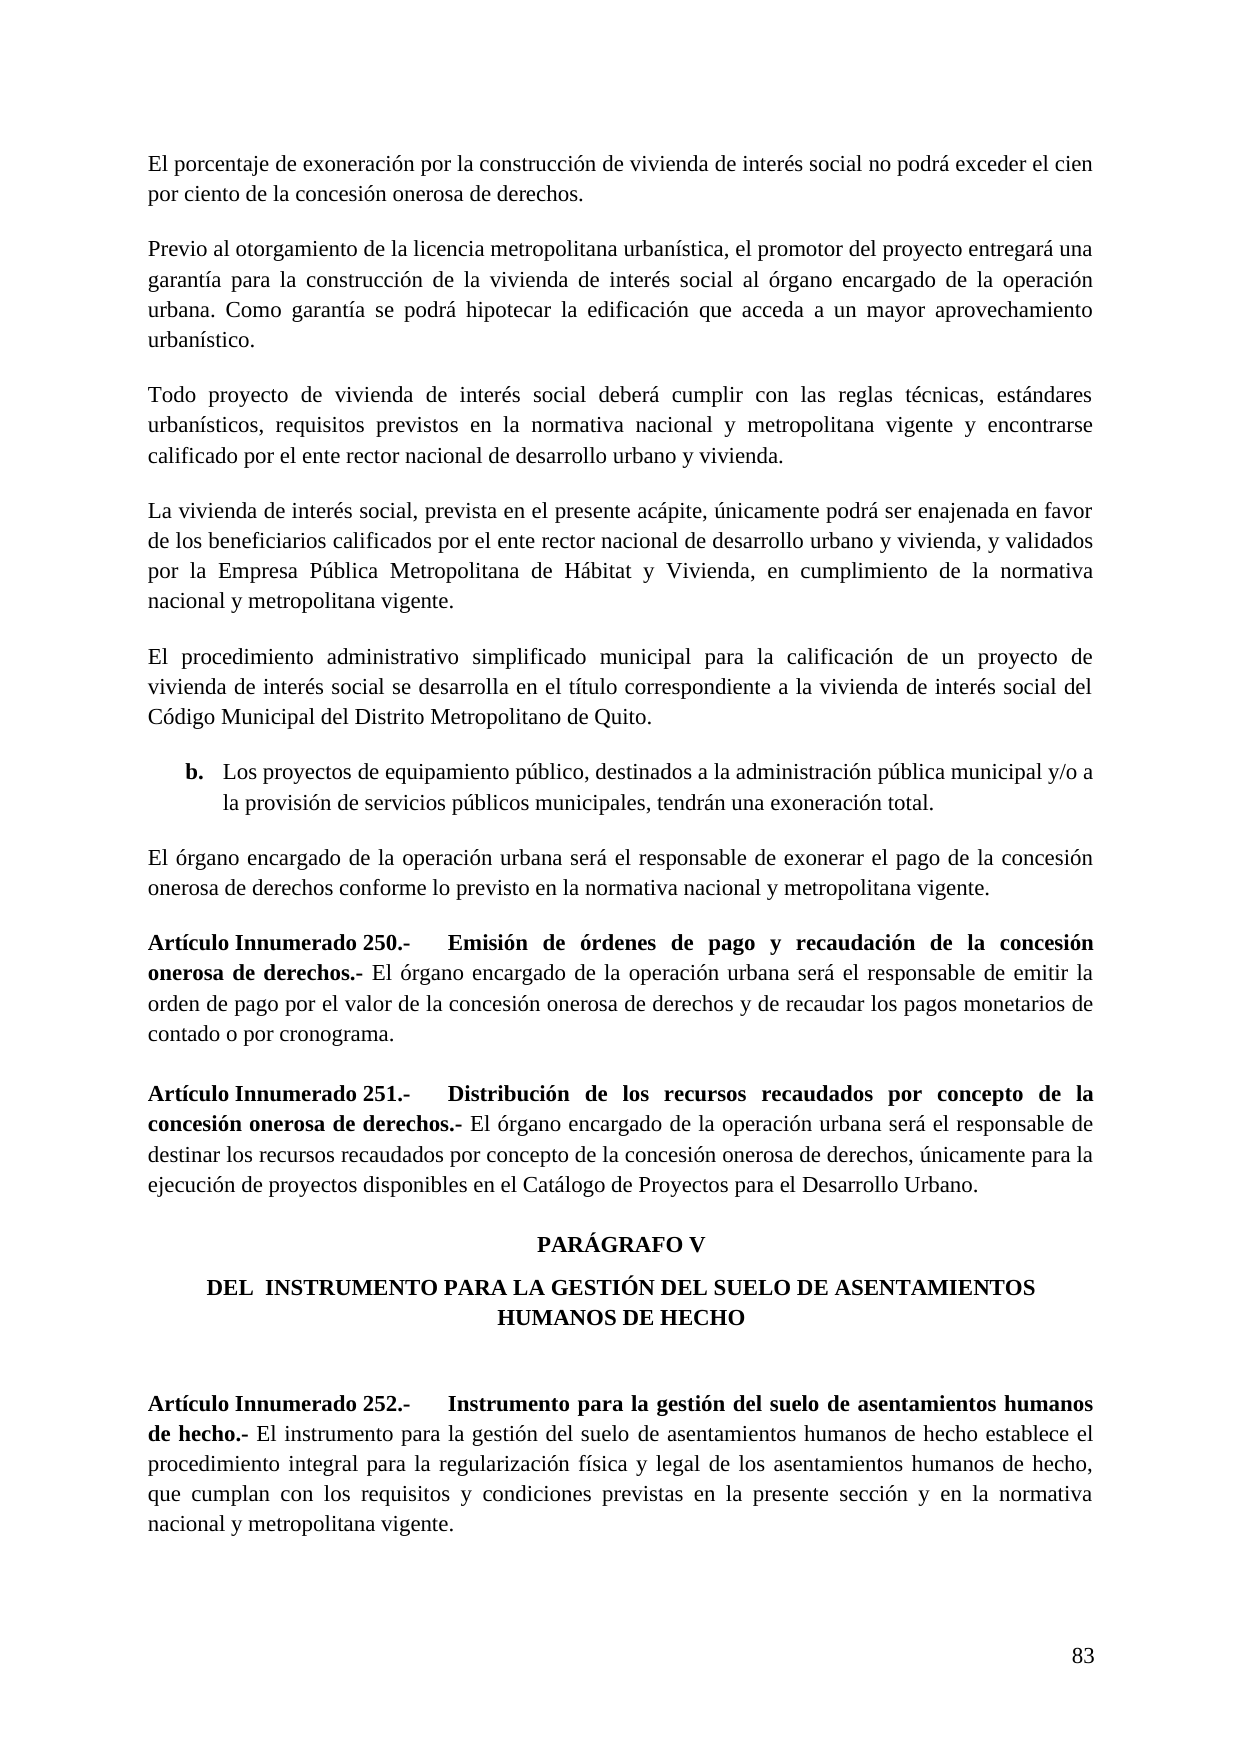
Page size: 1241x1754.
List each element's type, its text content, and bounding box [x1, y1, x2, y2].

text El procedimiento administrativo simplificado municipal para la calificación de un proyecto de vivienda de interés social se desarrolla en el título correspondiente a la vivienda de interés social del Código Municipal del Distrito Metropolitano de Quito. [148, 643, 1094, 729]
list Emisión de órdenes de pago y recaudación de la concesión onerosa de derechos.- El órgano encargado de la operación urbana será el responsable de emitir la orden de pago por el valor de la concesión onerosa de derechos y de recaudar los pagos monetarios de contado o por cronograma. [148, 929, 1094, 1046]
list Instrumento para la gestión del suelo de asentamientos humanos de hecho.- El instrumento para la gestión del suelo de asentamientos humanos de hecho establece el procedimiento integral para la regularización física y legal de los asentamientos humanos de hecho, que cumplan con los requisitos y condiciones previstas en la presente sección y en la normativa nacional y metropolitana vigente. [148, 1389, 1094, 1537]
text DEL INSTRUMENTO PARA LA GESTIÓN DEL SUELO DE ASENTAMIENTOS HUMANOS DE HECHO [148, 1274, 1094, 1331]
list Distribución de los recursos recaudados por concepto de la concesión onerosa de derechos.- El órgano encargado de la operación urbana será el responsable de destinar los recursos recaudados por concepto de la concesión onerosa de derechos, únicamente para la ejecución de proyectos disponibles en el Catálogo de Proyectos para el Desarrollo Urbano. [148, 1080, 1094, 1197]
list Los proyectos de equipamiento público, destinados a la administración pública municipal y/o a la provisión de servicios públicos municipales, tendrán una exoneración total. [185, 758, 1094, 815]
text Todo proyecto de vivienda de interés social deberá cumplir con las reglas técnicas, estándares urbanísticos, requisitos previstos en la normativa nacional y metropolitana vigente y encontrarse calificado por el ente rector nacional de desarrollo urbano y vivienda. [148, 381, 1094, 468]
text El porcentaje de exoneración por la construcción de vivienda de interés social no podrá exceder el cien por ciento de la concesión onerosa de derechos. [148, 150, 1094, 207]
text La vivienda de interés social, prevista en el presente acápite, únicamente podrá ser enajenada en favor de los beneficiarios calificados por el ente rector nacional de desarrollo urbano y vivienda, y validados por la Empresa Pública Metropolitana de Hábitat y Vivienda, en cumplimiento de la normativa nacional y metropolitana vigente. [148, 497, 1094, 614]
text PARÁGRAFO V [148, 1231, 1094, 1258]
text El órgano encargado de la operación urbana será el responsable de exonerar el pago de la concesión onerosa de derechos conforme lo previsto en la normativa nacional y metropolitana vigente. [148, 844, 1094, 900]
text Previo al otorgamiento de la licencia metropolitana urbanística, el promotor del proyecto entregará una garantía para la construcción de la vivienda de interés social al órgano encargado de la operación urbana. Como garantía se podrá hipotecar la edificación que acceda a un mayor aprovechamiento urbanístico. [148, 235, 1094, 352]
